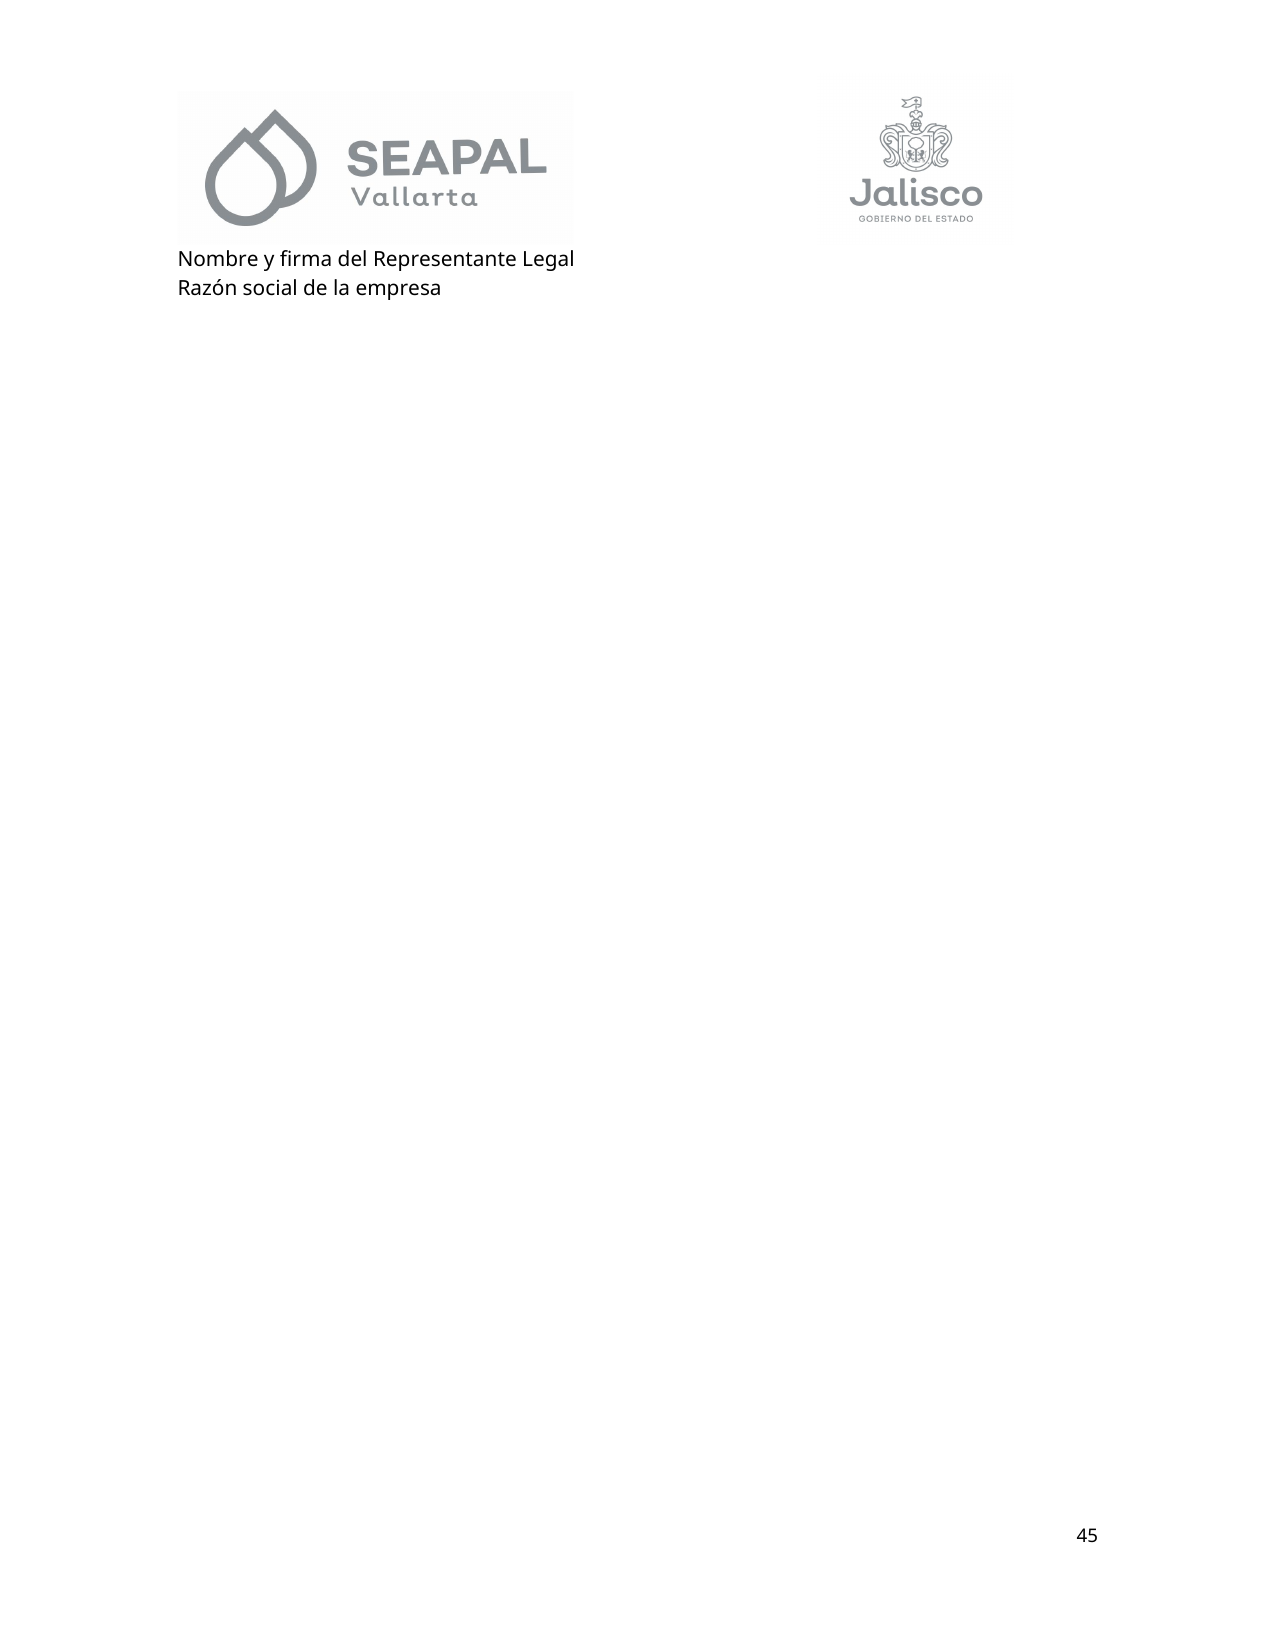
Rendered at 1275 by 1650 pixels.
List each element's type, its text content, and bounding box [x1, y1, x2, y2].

text Nombre y firma del Representante Legal [177, 244, 1098, 273]
picture [817, 73, 1015, 245]
picture [177, 91, 574, 245]
text Razón social de la empresa [177, 273, 1098, 301]
